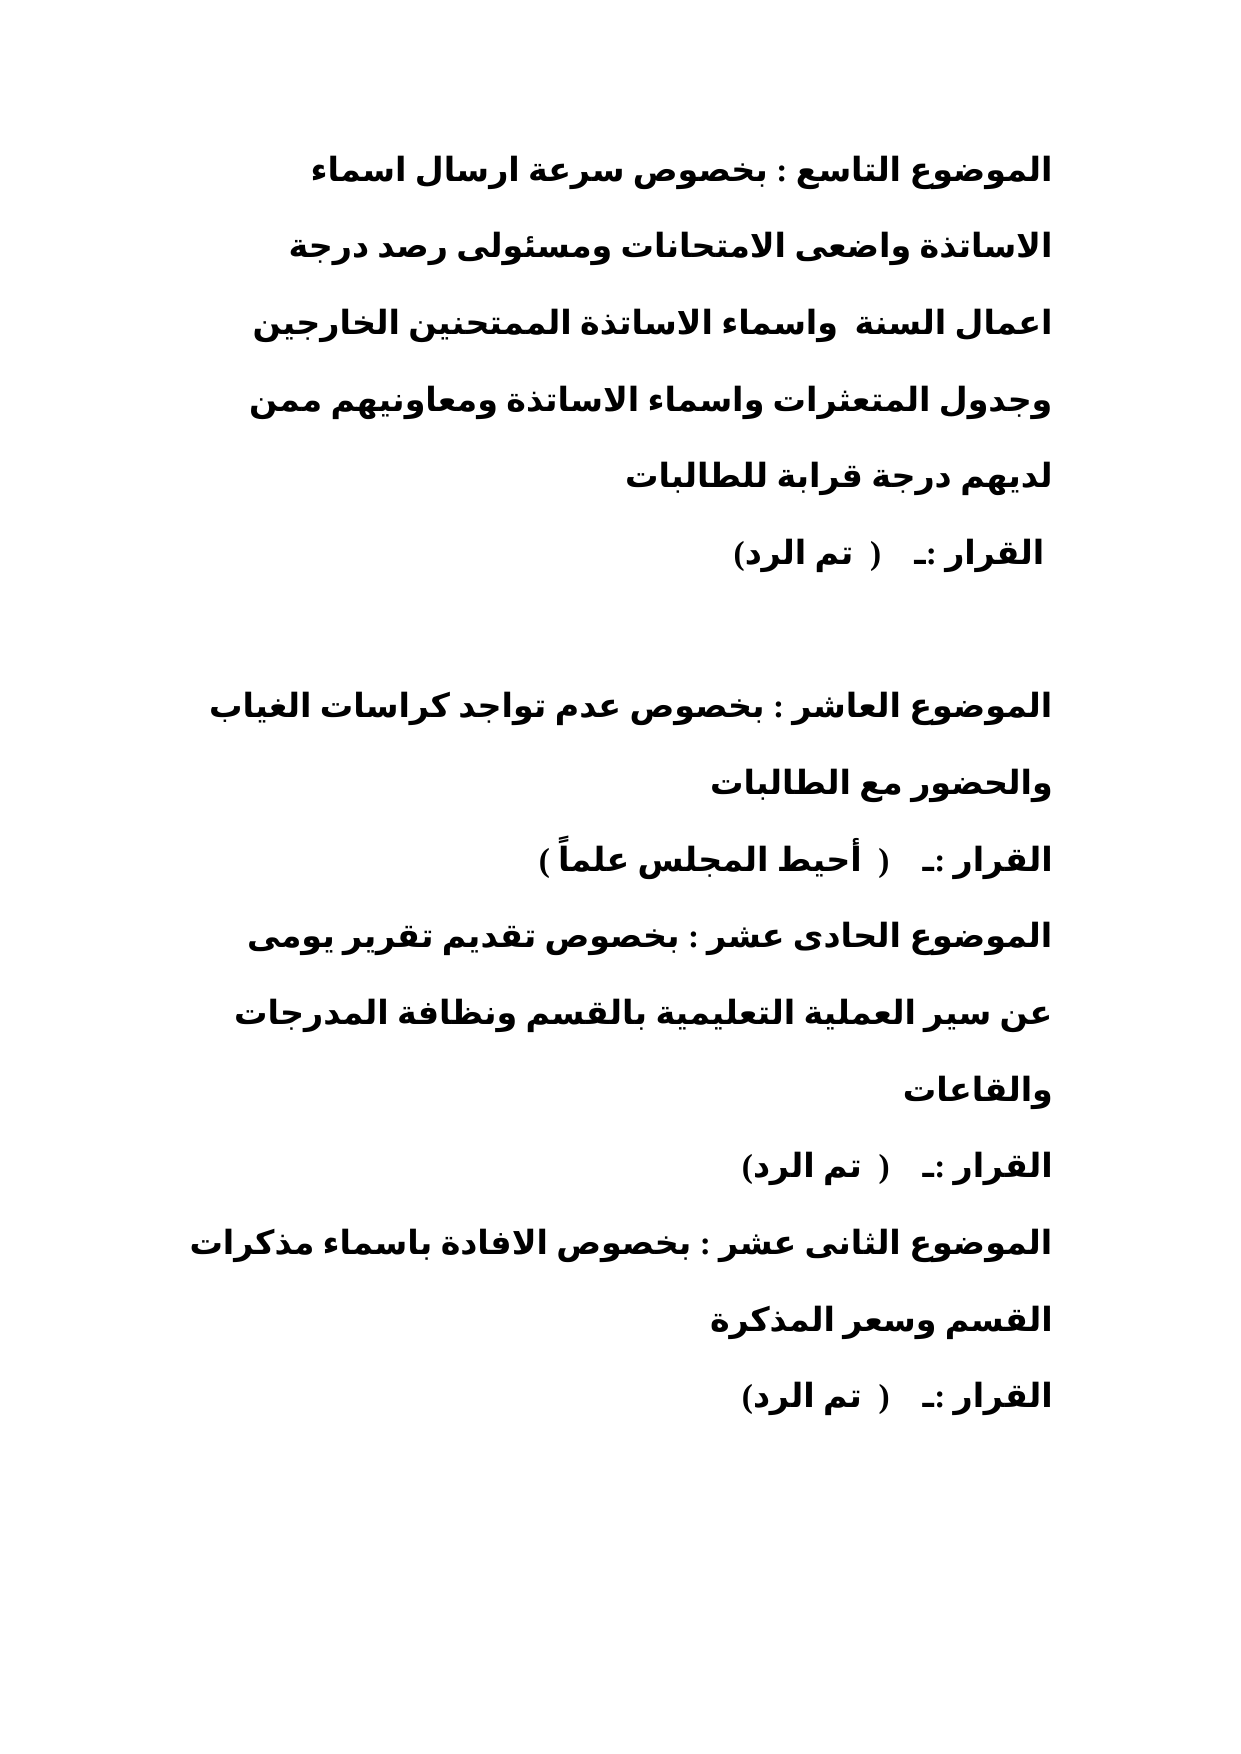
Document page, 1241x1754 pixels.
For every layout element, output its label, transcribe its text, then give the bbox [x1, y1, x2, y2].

text الموضوع الثانى عشر : بخصوص الافادة باسماء مذكرات القسم وسعر المذكرة [187, 1223, 1053, 1338]
text القرار :ـ ( تم الرد) [187, 1377, 1053, 1415]
text القرار :ـ ( تم الرد) [187, 533, 1053, 572]
text الموضوع التاسع : بخصوص سرعة ارسال اسماء الاساتذة واضعى الامتحانات ومسئولى رصد درجة اعمال السنة واسماء الاساتذة الممتحنين الخارجين وجدول المتعثرات واسماء الاساتذة ومعاونيهم ممن لديهم درجة قرابة للطالبات [187, 150, 1053, 495]
text الموضوع العاشر : بخصوص عدم تواجد كراسات الغياب والحضور مع الطالبات [187, 687, 1053, 802]
text الموضوع الحادى عشر : بخصوص تقديم تقرير يومى عن سير العملية التعليمية بالقسم ونظافة المدرجات والقاعات [187, 917, 1053, 1108]
text القرار :ـ ( تم الرد) [187, 1147, 1053, 1185]
text القرار :ـ ( أحيط المجلس علماً ) [187, 840, 1053, 878]
